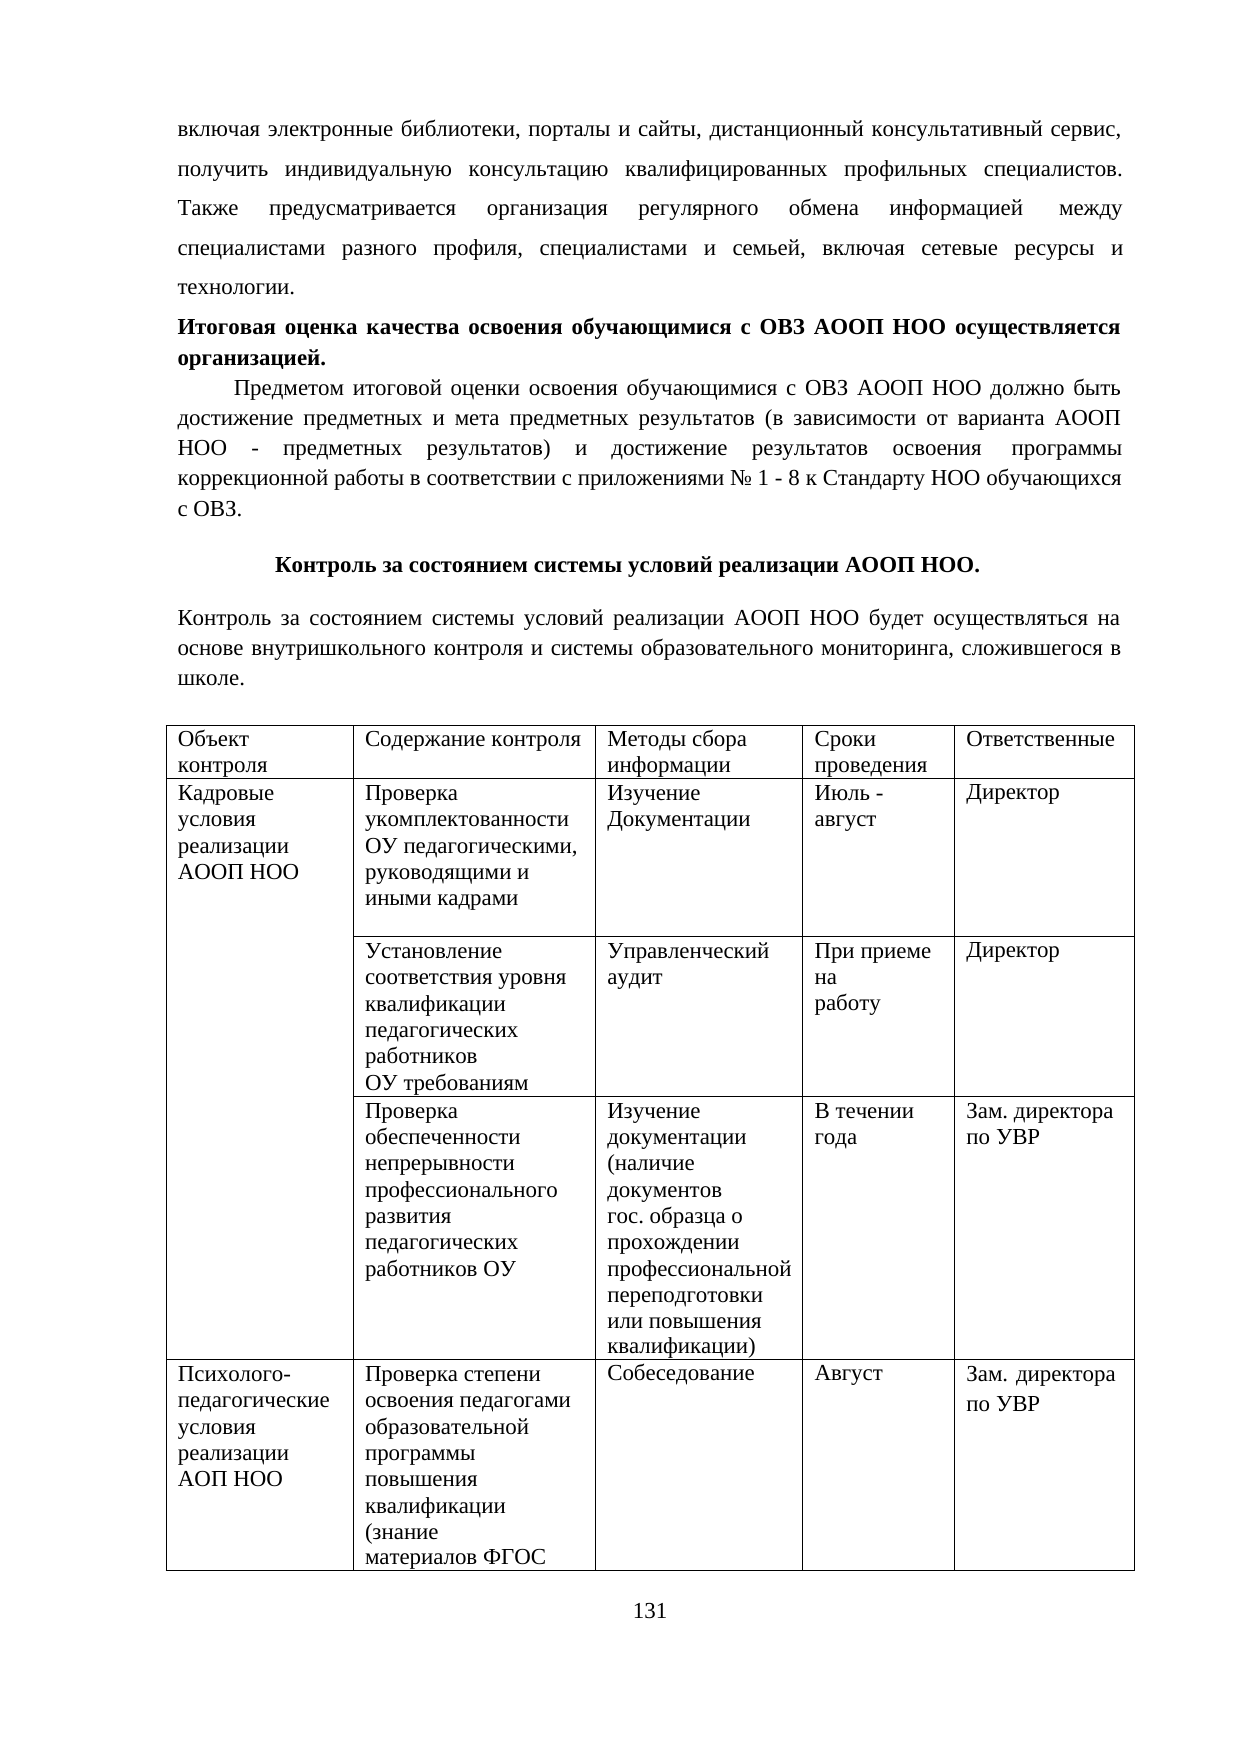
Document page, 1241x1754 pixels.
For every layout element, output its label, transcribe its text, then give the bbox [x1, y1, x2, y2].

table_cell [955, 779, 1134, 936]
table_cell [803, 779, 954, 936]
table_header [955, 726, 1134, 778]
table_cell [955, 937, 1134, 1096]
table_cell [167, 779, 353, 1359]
text Итоговая оценка качества освоения обучающимися с ОВЗ АООП НОО осуществляется организацией. [177, 313, 1122, 370]
text Предметом итоговой оценки освоения обучающимися с ОВЗ АООП НОО должно быть достижение предметных и мета предметных результатов (в зависимости от варианта АООП НОО - предметных результатов) и достижение результатов освоения программы коррекционной работы в соответствии с приложениями № 1 - 8 к Стандарту НОО обучающихся с ОВЗ. [177, 374, 1123, 521]
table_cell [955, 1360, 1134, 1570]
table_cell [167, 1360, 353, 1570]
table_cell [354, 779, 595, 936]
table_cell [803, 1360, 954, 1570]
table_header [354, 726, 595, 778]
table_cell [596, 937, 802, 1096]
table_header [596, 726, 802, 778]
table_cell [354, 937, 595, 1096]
text Контроль за состоянием системы условий реализации АООП НОО будет осуществляться на основе внутришкольного контроля и системы образовательного мониторинга, сложившегося в школе. [177, 604, 1122, 690]
text включая электронные библиотеки, порталы и сайты, дистанционный консультативный сервис, получить индивидуальную консультацию квалифицированных профильных специалистов. Также предусматривается организация регулярного обмена информацией между специалистами разного профиля, специалистами и семьей, включая сетевые ресурсы и технологии. [177, 115, 1123, 300]
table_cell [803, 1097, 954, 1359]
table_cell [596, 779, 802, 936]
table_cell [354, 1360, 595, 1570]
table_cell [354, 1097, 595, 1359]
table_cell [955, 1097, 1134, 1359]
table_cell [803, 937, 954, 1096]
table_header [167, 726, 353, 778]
text Контроль за состоянием системы условий реализации АООП НОО. [275, 551, 1232, 578]
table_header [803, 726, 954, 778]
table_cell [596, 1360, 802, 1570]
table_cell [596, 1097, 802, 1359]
